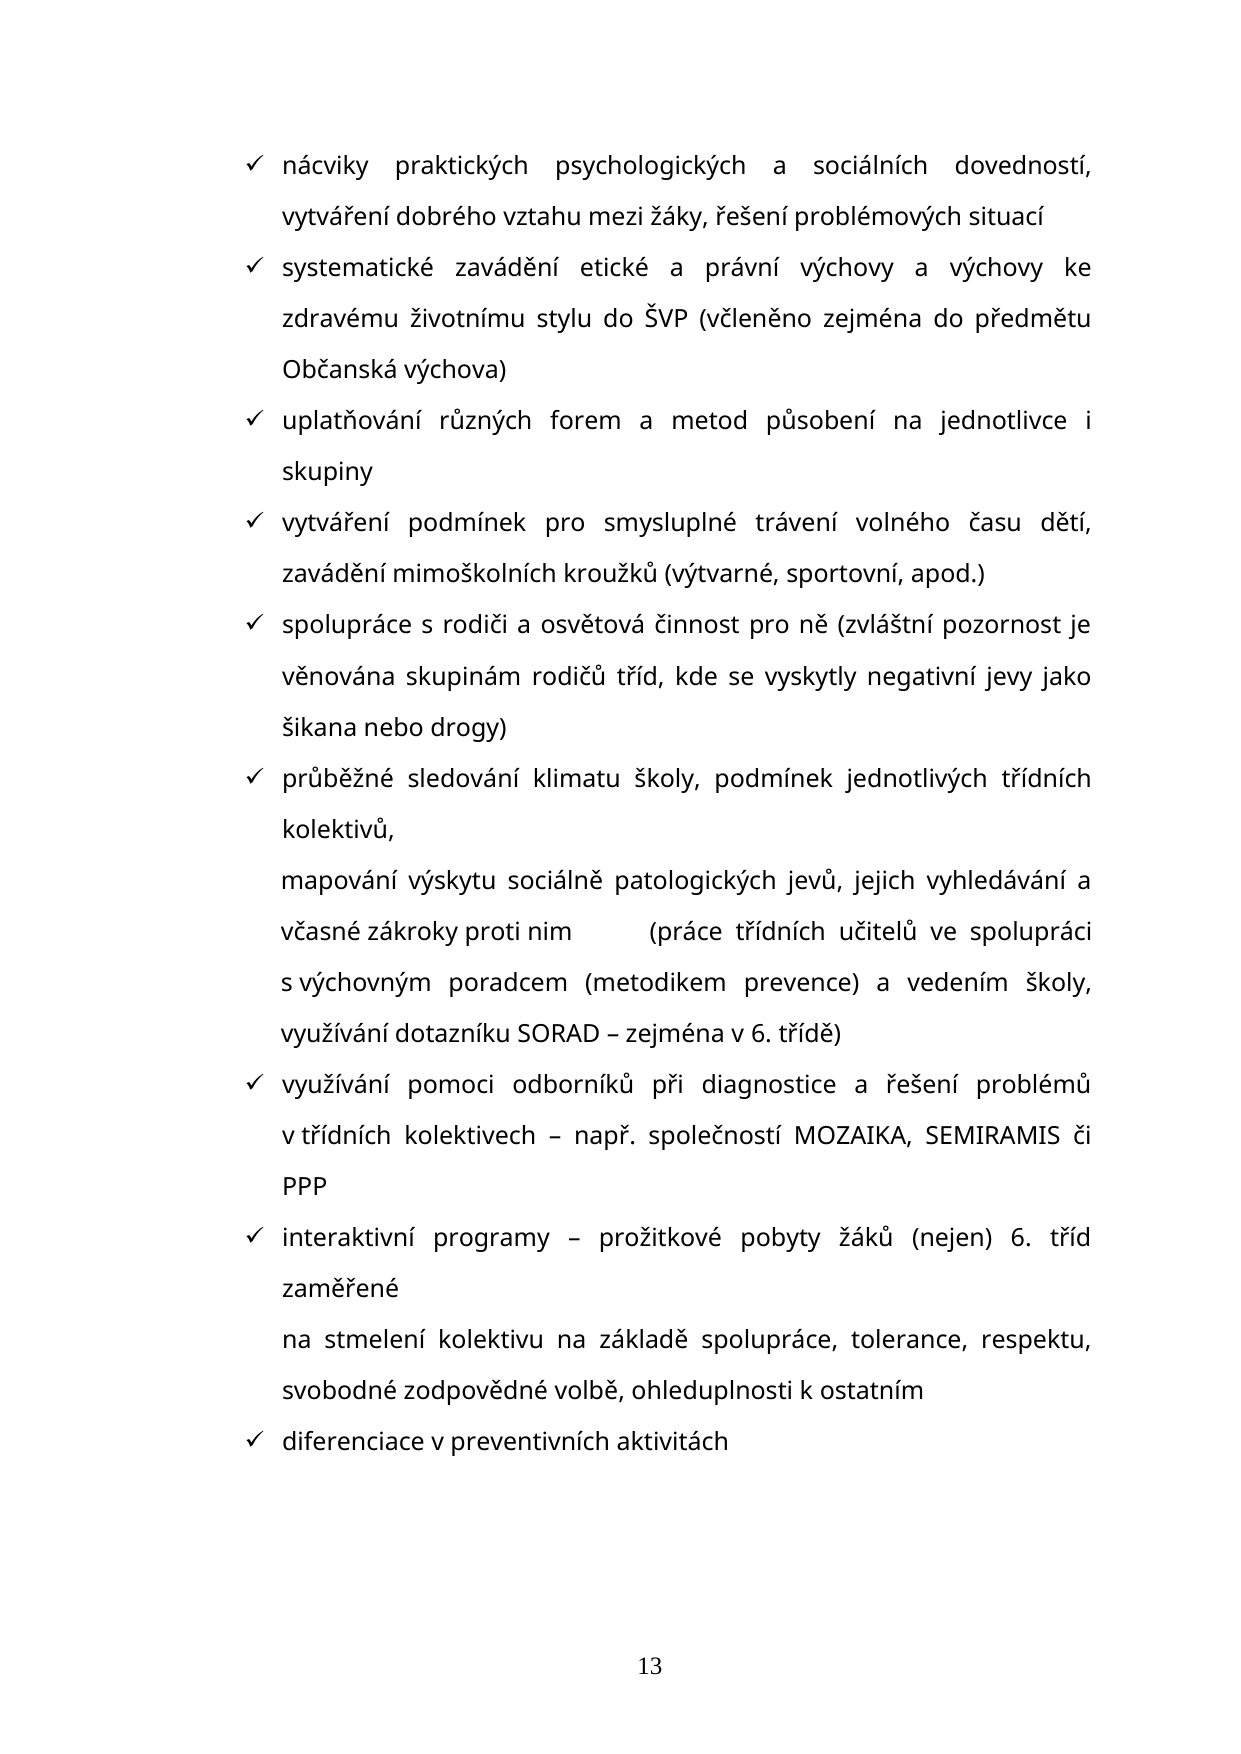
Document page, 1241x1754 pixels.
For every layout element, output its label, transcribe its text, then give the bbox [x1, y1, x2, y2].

text mapování výskytu sociálně patologických jevů, jejich vyhledávání a včasné zákroky proti nim (práce třídních učitelů ve spolupráci s výchovným poradcem (metodikem prevence) a vedením školy, využívání dotazníku SORAD – zejména v 6. třídě) [207, 862, 1092, 1049]
list vytváření podmínek pro smysluplné trávení volného času dětí, zavádění mimoškolních kroužků (výtvarné, sportovní, apod.) [244, 505, 1092, 590]
list uplatňování různých forem a metod působení na jednotlivce i skupiny [244, 403, 1092, 488]
list diferenciace v preventivních aktivitách [244, 1424, 1092, 1458]
list spolupráce s rodiči a osvětová činnost pro ně (zvláštní pozornost je věnována skupinám rodičů tříd, kde se vyskytly negativní jevy jako šikana nebo drogy) [244, 607, 1092, 743]
list využívání pomoci odborníků při diagnostice a řešení problémů v třídních kolektivech – např. společností MOZAIKA, SEMIRAMIS či PPP [244, 1066, 1092, 1203]
list nácviky praktických psychologických a sociálních dovedností, vytváření dobrého vztahu mezi žáky, řešení problémových situací [244, 148, 1092, 233]
list systematické zavádění etické a právní výchovy a výchovy ke zdravému životnímu stylu do ŠVP (včleněno zejména do předmětu Občanská výchova) [244, 250, 1092, 386]
list interaktivní programy – prožitkové pobyty žáků (nejen) 6. tříd zaměřené na stmelení kolektivu na základě spolupráce, tolerance, respektu, svobodné zodpovědné volbě, ohleduplnosti k ostatním [244, 1219, 1092, 1407]
list průběžné sledování klimatu školy, podmínek jednotlivých třídních kolektivů, [244, 760, 1092, 845]
